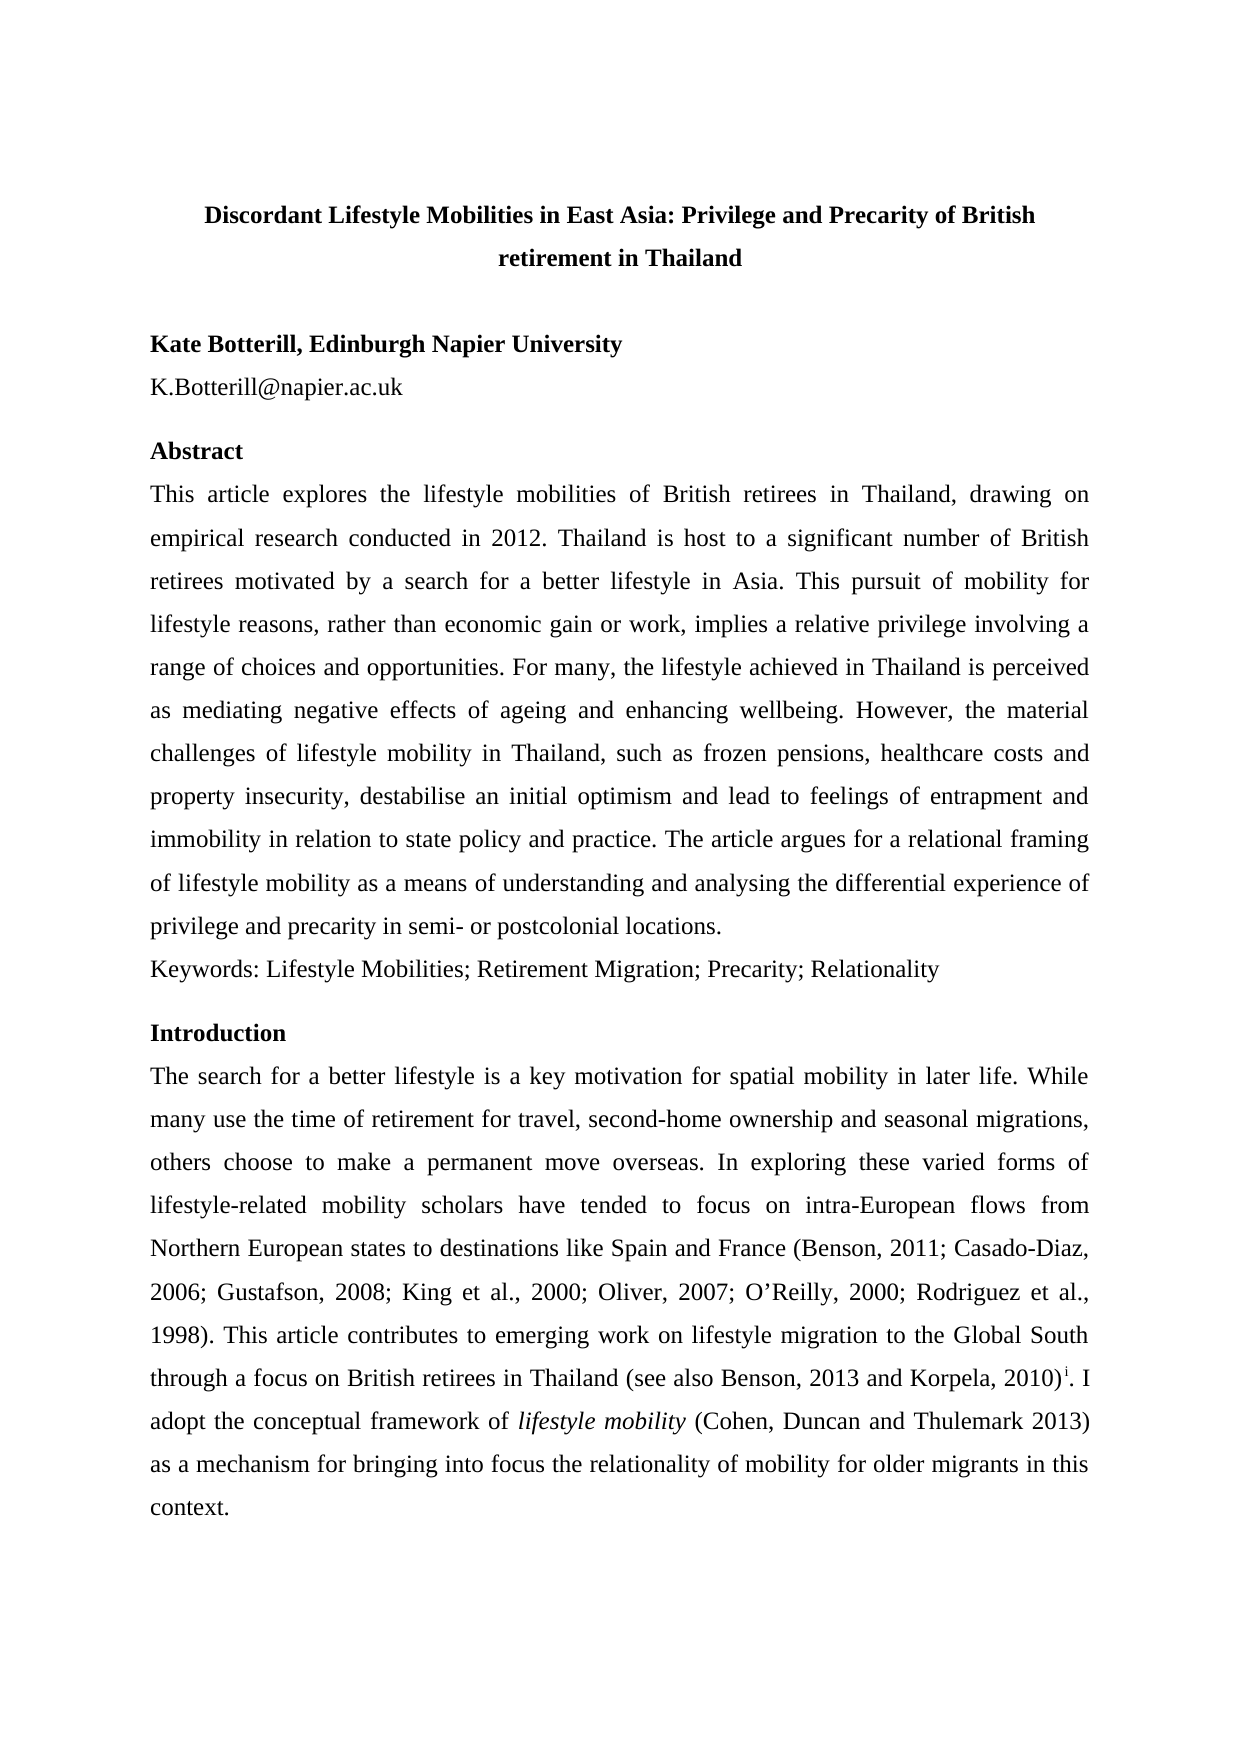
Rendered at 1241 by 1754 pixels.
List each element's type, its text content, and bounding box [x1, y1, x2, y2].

text Kate Botterill, Edinburgh Napier University [150, 329, 1090, 358]
subtitle Abstract [150, 436, 1090, 465]
text Keywords: Lifestyle Mobilities; Retirement Migration; Precarity; Relationality [150, 954, 1090, 983]
text The search for a better lifestyle is a key motivation for spatial mobility in later life. While many use the time of retirement for travel, second-home ownership and seasonal migrations, others choose to make a permanent move overseas. In exploring these varied forms of lifestyle-related mobility scholars have tended to focus on intra-European flows from Northern European states to destinations like Spain and France (Benson, 2011; Casado-Diaz, 2006; Gustafson, 2008; King et al., 2000; Oliver, 2007; O’Reilly, 2000; Rodriguez et al., 1998). This article contributes to emerging work on lifestyle migration to the Global South through a focus on British retirees in Thailand (see also Benson, 2013 and Korpela, 2010). I adopt the conceptual framework of lifestyle mobility (Cohen, Duncan and Thulemark 2013) as a mechanism for bringing into focus the relationality of mobility for older migrants in this context. [150, 1061, 1090, 1521]
subtitle Discordant Lifestyle Mobilities in East Asia: Privilege and Precarity of British retirement in Thailand [150, 200, 1090, 272]
text This article explores the lifestyle mobilities of British retirees in Thailand, drawing on empirical research conducted in 2012. Thailand is host to a significant number of British retirees motivated by a search for a better lifestyle in Asia. This pursuit of mobility for lifestyle reasons, rather than economic gain or work, implies a relative privilege involving a range of choices and opportunities. For many, the lifestyle achieved in Thailand is perceived as mediating negative effects of ageing and enhancing wellbeing. However, the material challenges of lifestyle mobility in Thailand, such as frozen pensions, healthcare costs and property insecurity, destabilise an initial optimism and lead to feelings of entrapment and immobility in relation to state policy and practice. The article argues for a relational framing of lifestyle mobility as a means of understanding and analysing the differential experience of privilege and precarity in semi- or postcolonial locations. [150, 479, 1090, 939]
subtitle Introduction [150, 1018, 1090, 1047]
text K.Botterill@napier.ac.uk [150, 372, 1090, 401]
